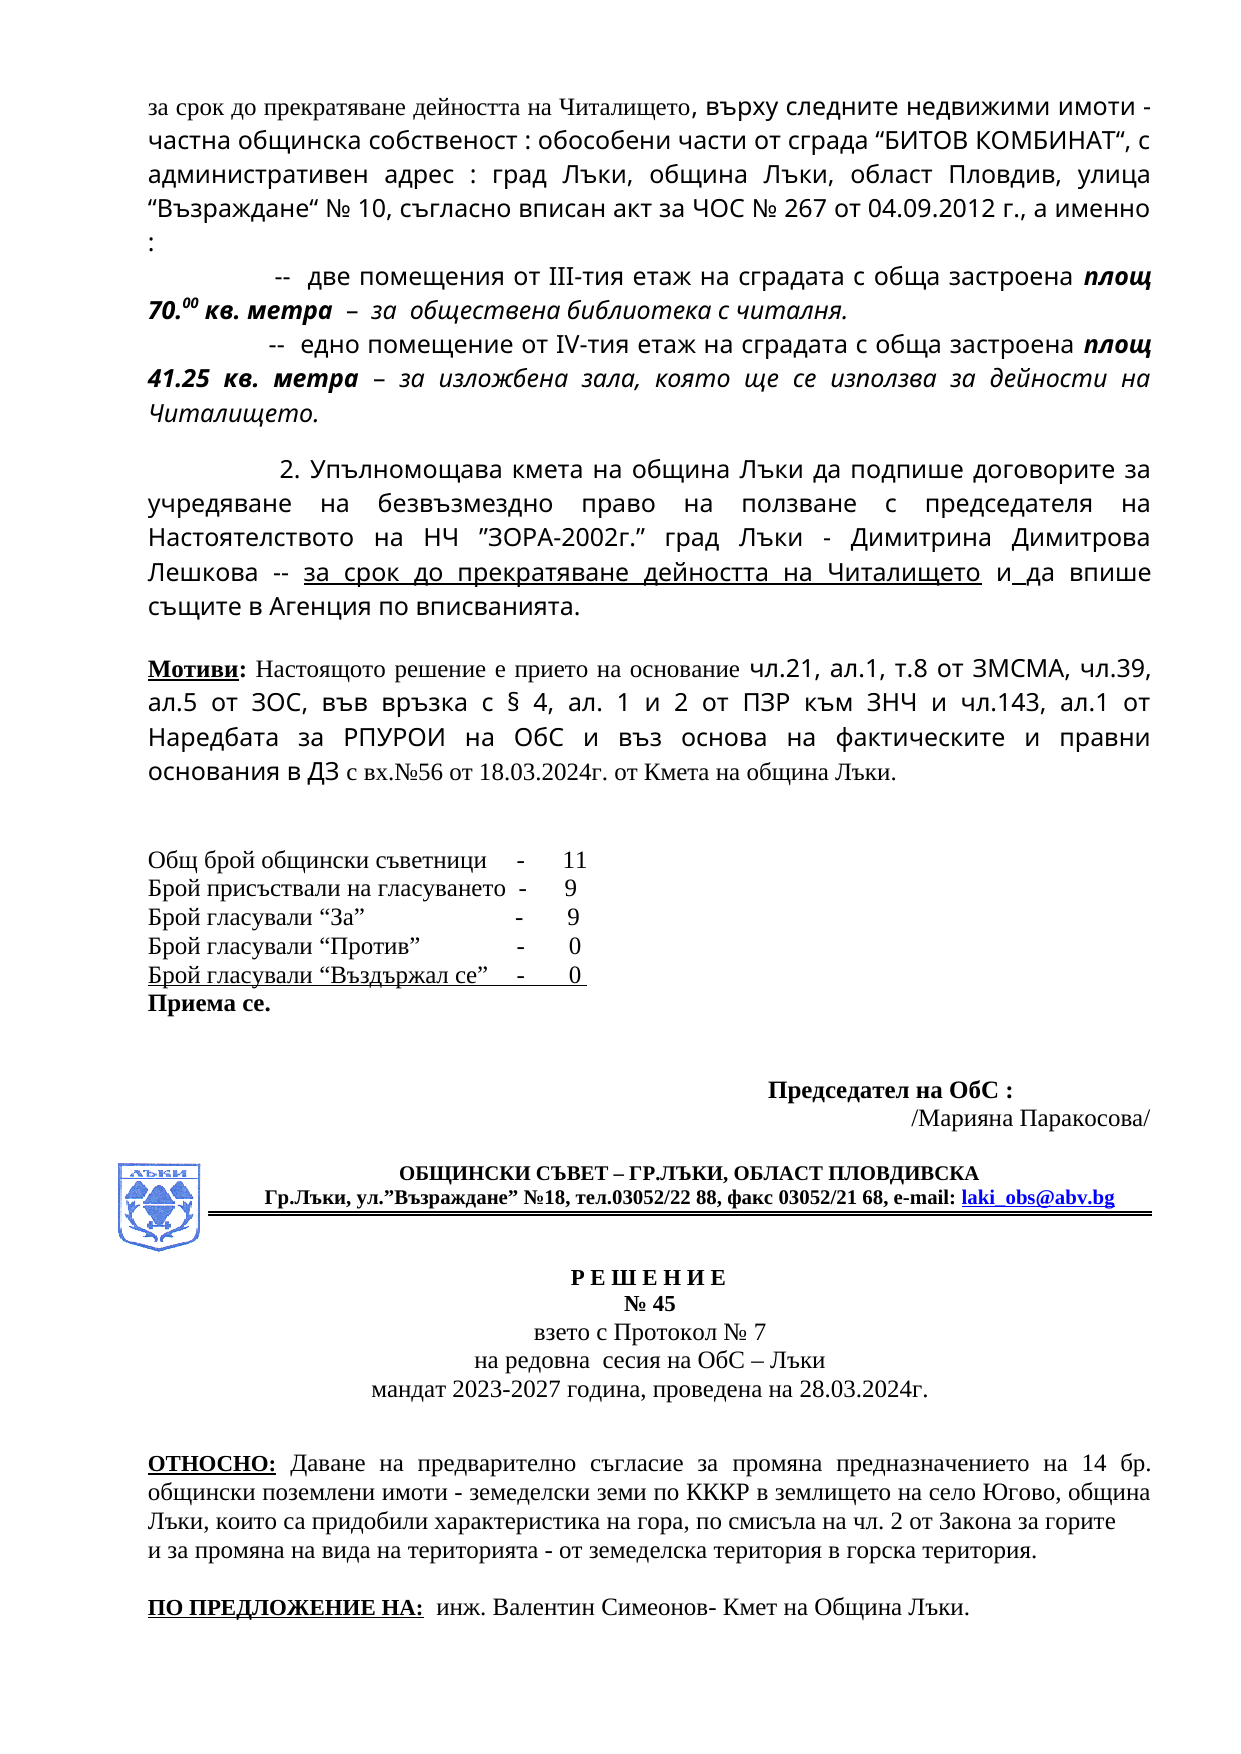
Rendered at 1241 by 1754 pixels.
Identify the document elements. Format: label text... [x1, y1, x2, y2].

subtitle Брой гласували “Въздържал се” - 0 [148, 960, 1181, 988]
text /Марияна Паракосова/ [886, 1103, 1181, 1132]
text Председател на ОбС : [148, 1075, 1181, 1103]
text -- две помещения от ІІІ-тия етаж на сградата с обща застроена площ 70.00 кв. метра – за обществена библиотека с читалня. [148, 259, 1152, 327]
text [148, 89, 1152, 259]
text Приема се. [148, 988, 1181, 1017]
text 2. Упълномощава кмета на община Лъки да подпише договорите за учредяване на безвъзмездно право на ползване с председателя на Настоятелството на НЧ ”ЗОРА-2002г.” град Лъки - Димитрина Димитрова Лешкова -- за срок до прекратяване дейността на Читалището и да впише същите в Агенция по вписванията. [148, 452, 1152, 622]
subtitle Брой гласували “Против” - 0 [148, 931, 1181, 960]
text на редовна сесия на ОбС – Лъки [148, 1346, 1152, 1374]
text Мотиви: Настоящото решение е прието на основание чл.21, ал.1, т.8 от ЗМСМА, чл.39, ал.5 от ЗОС, във връзка с § 4, ал. 1 и 2 от ПЗР към ЗНЧ и чл.143, ал.1 от Наредбата за РПУРОИ на ОбС и въз основа на фактическите и правни основания в ДЗ с вх.№56 от 18.03.2024г. от Кмета на община Лъки. [148, 651, 1152, 787]
text Р Е Ш Е Н И Е [443, 1264, 1152, 1290]
text и за промяна на вида на територията - от земеделска територия в горска територия. [148, 1535, 1152, 1563]
text Общ брой общински съветници - 11 [148, 845, 1181, 873]
title ОБЩИНСКИ СЪВЕТ – ГР.ЛЪКИ, ОБЛАСТ ПЛОВДИВСКА [209, 1161, 1152, 1185]
text ПО ПРЕДЛОЖЕНИЕ НА: инж. Валентин Симеонов- Кмет на Община Лъки. [148, 1592, 1152, 1621]
text Брой присъствали на гласуването - 9 [148, 873, 1181, 902]
text взето с Протокол № 7 [148, 1317, 1152, 1346]
text Брой гласували “За” - 9 [148, 902, 1181, 931]
title Гр.Лъки, ул.”Възраждане” №18, тел.03052/22 88, факс 03052/21 68, е-mail: laki_obs@abv.bg [209, 1185, 1152, 1211]
text № 45 [148, 1290, 1152, 1317]
picture [110, 1161, 209, 1255]
text ОТНОСНО: Даване на предварително съгласие за промяна предназначението на 14 бр. общински поземлени имоти - земеделски земи по КККР в землището на село Югово, община Лъки, които са придобили характеристика на гора, по смисъла на чл. 2 от Закона за горите [148, 1448, 1152, 1535]
text мандат 2023-2027 година, проведена на 28.03.2024г. [148, 1374, 1152, 1403]
text -- едно помещение от ІV-тия етаж на сградата с обща застроена площ 41.25 кв. метра – за изложбена зала, която ще се използва за дейности на Читалището. [148, 327, 1152, 429]
